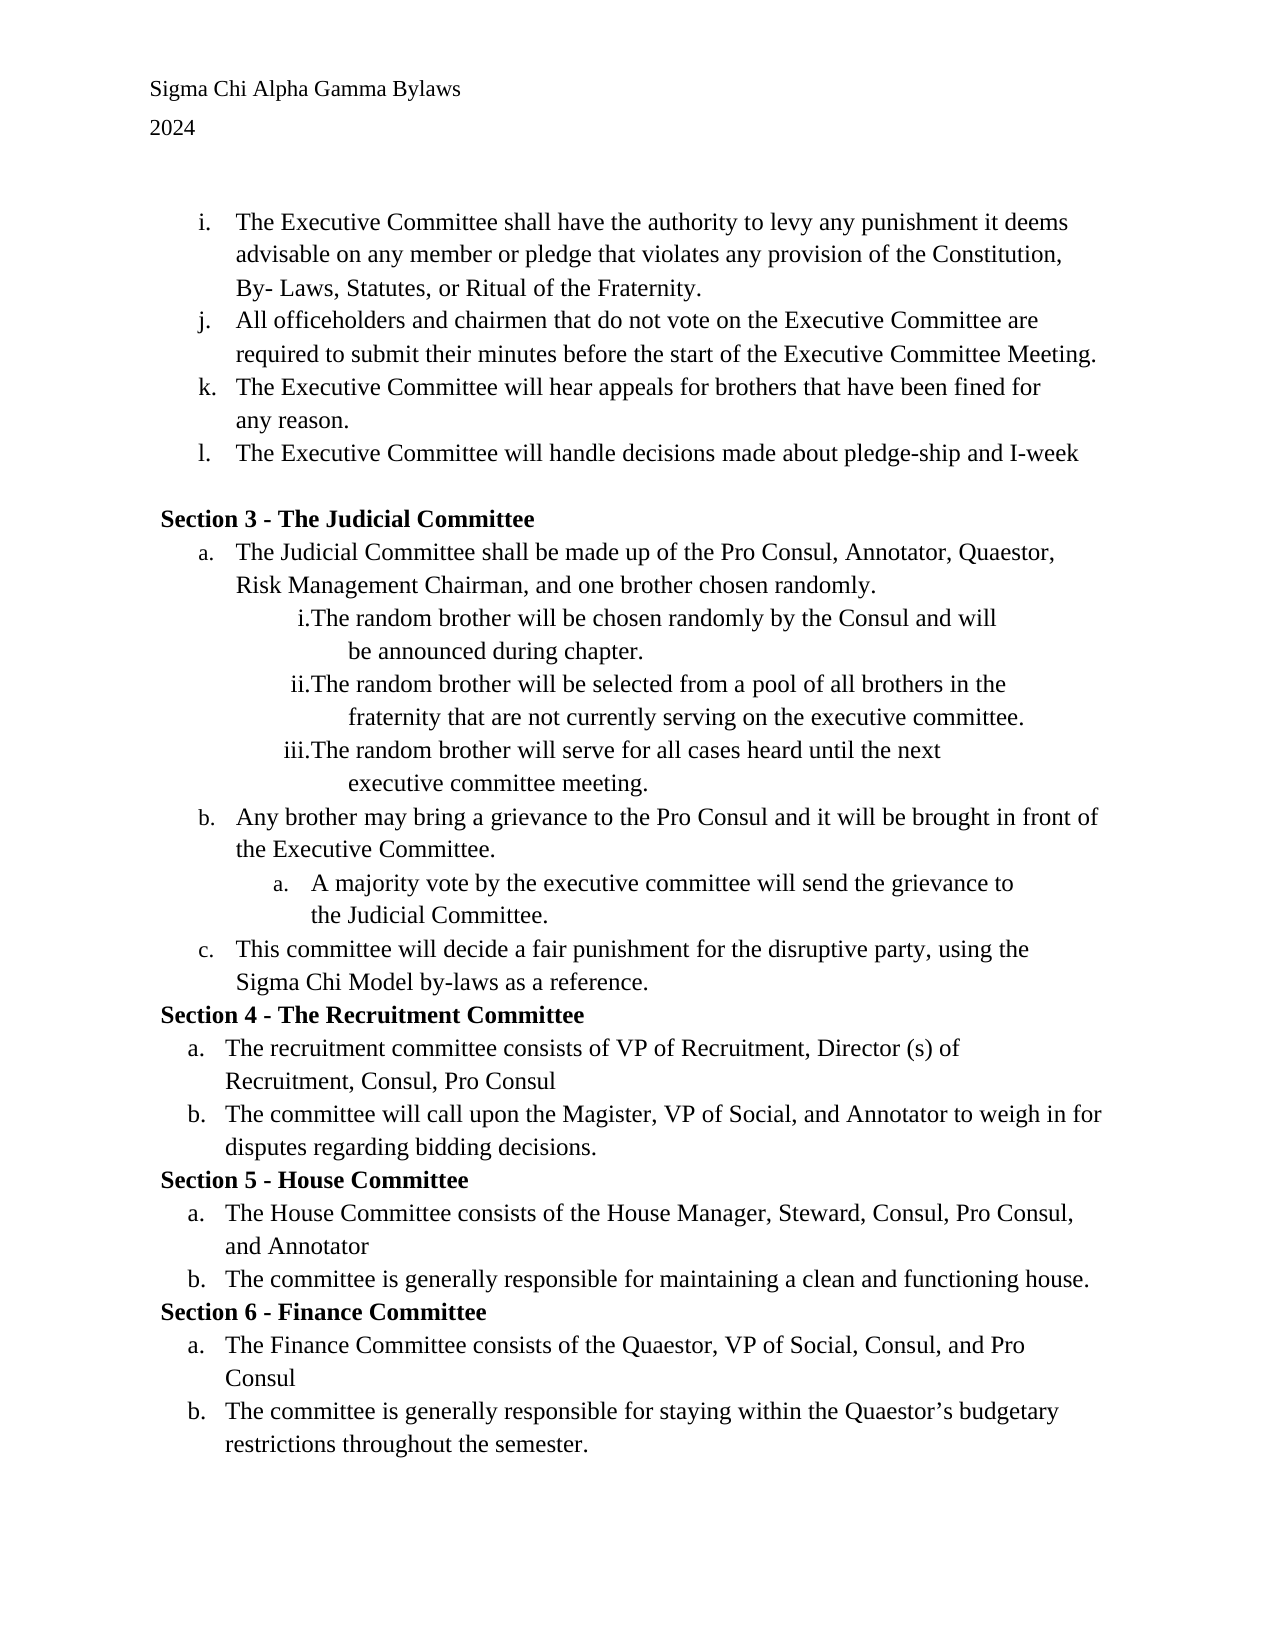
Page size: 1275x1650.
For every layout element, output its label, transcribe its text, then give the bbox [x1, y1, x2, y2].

subtitle Section 5 - House Committee [160, 1165, 1125, 1193]
list The random brother will be selected from a pool of all brothers in the fraternity that are not currently serving on the executive committee. [310, 669, 1091, 731]
list The recruitment committee consists of VP of Recruitment, Director (s) of Recruitment, Consul, Pro Consul [187, 1033, 1089, 1094]
list Any brother may bring a grievance to the Pro Consul and it will be brought in front of the Executive Committee. [198, 802, 1112, 863]
list The Finance Committee consists of the Quaestor, VP of Social, Consul, and Pro Consul [187, 1330, 1089, 1392]
list The Executive Committee will handle decisions made about pledge-ship and I-week [198, 438, 1125, 466]
list The Executive Committee will hear appeals for brothers that have been fined for any reason. [198, 372, 1067, 433]
list The committee is generally responsible for staying within the Quaestor’s budgetary restrictions throughout the semester. [187, 1396, 1125, 1458]
list The random brother will be chosen randomly by the Consul and will be announced during chapter. [310, 603, 1020, 664]
list The Judicial Committee shall be made up of the Pro Consul, Annotator, Quaestor, Risk Management Chairman, and one brother chosen randomly. [198, 537, 1089, 598]
list The House Committee consists of the House Manager, Steward, Consul, Pro Consul, and Annotator [187, 1198, 1089, 1259]
subtitle Section 4 - The Recruitment Committee [160, 1000, 1125, 1028]
list The committee will call upon the Magister, VP of Social, and Annotator to weigh in for disputes regarding bidding decisions. [187, 1099, 1125, 1161]
list The committee is generally responsible for maintaining a clean and functioning house. [187, 1264, 1125, 1293]
list All officeholders and chairmen that do not vote on the Executive Committee are required to submit their minutes before the start of the Executive Committee Meeting. [198, 306, 1107, 367]
list This committee will decide a fair punishment for the disruptive party, using the Sigma Chi Model by-laws as a reference. [198, 934, 1080, 995]
subtitle Section 6 - Finance Committee [160, 1297, 1125, 1326]
list The random brother will serve for all cases heard until the next executive committee meeting. [310, 736, 1034, 797]
list A majority vote by the executive committee will send the grievance to the Judicial Committee. [273, 868, 1042, 929]
list The Executive Committee shall have the authority to levy any punishment it deems advisable on any member or pledge that violates any provision of the Constitution, By- Laws, Statutes, or Ritual of the Fraternity. [198, 207, 1088, 301]
subtitle Section 3 - The Judicial Committee [160, 504, 1125, 532]
